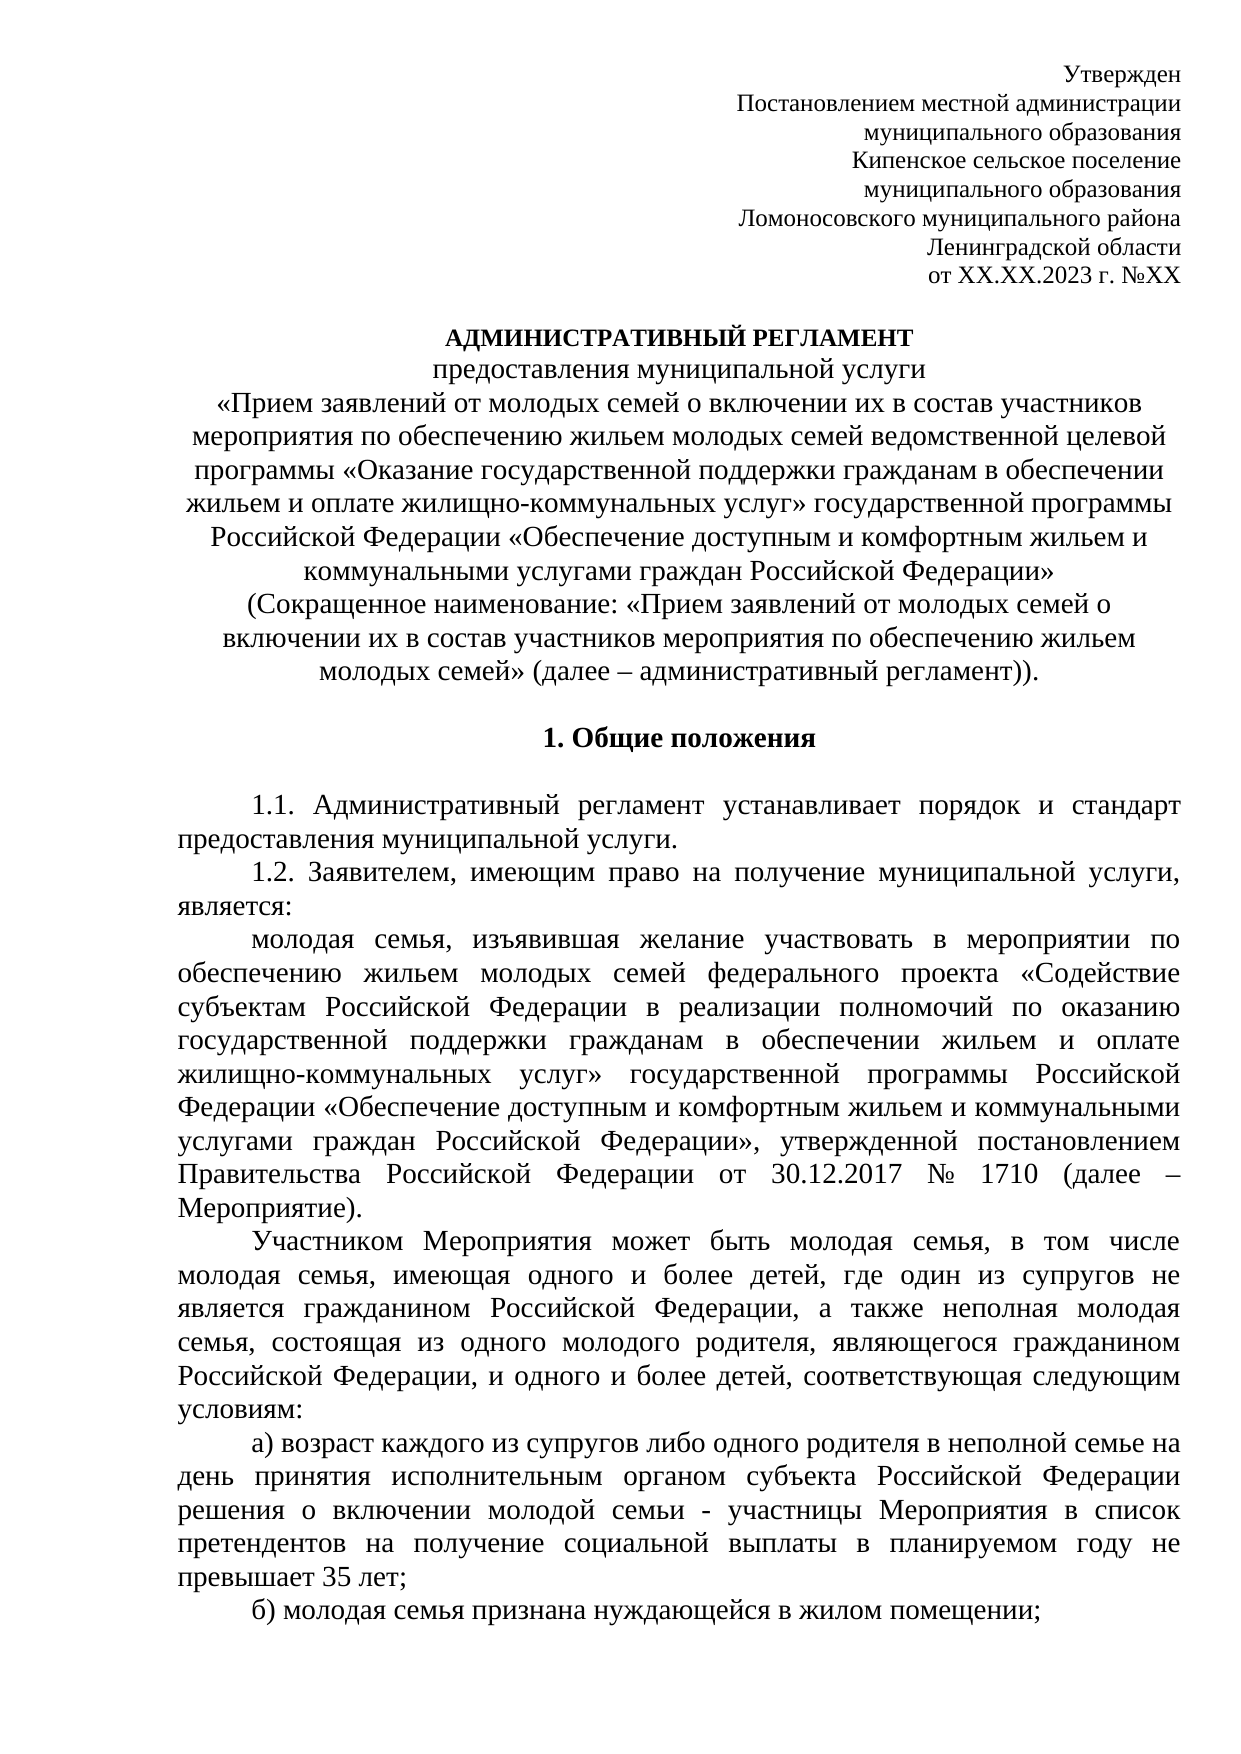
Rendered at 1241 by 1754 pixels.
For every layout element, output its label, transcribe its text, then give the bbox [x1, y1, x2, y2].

text муниципального образования [177, 117, 1181, 145]
text Ломоносовского муниципального района [177, 203, 1181, 232]
text Ленинградской области [177, 232, 1181, 260]
title б) молодая семья признана нуждающейся в жилом помещении; [177, 1592, 1181, 1626]
text Постановлением местной администрации [177, 88, 1181, 117]
text предоставления муниципальной услуги [177, 351, 1181, 385]
title молодая семья, изъявившая желание участвовать в мероприятии по обеспечению жильем молодых семей федерального проекта «Содействие субъектам Российской Федерации в реализации полномочий по оказанию государственной поддержки гражданам в обеспечении жильем и оплате жилищно-коммунальных услуг» государственной программы Российской Федерации «Обеспечение доступным и комфортным жильем и коммунальными услугами граждан Российской Федерации», утвержденной постановлением Правительства Российской Федерации от 30.12.2017 № 1710 (далее – Мероприятие). [177, 922, 1181, 1223]
title Участником Мероприятия может быть молодая семья, в том числе молодая семья, имеющая одного и более детей, где один из супругов не является гражданином Российской Федерации, а также неполная молодая семья, состоящая из одного молодого родителя, являющегося гражданином Российской Федерации, и одного и более детей, соответствующая следующим условиям: [177, 1223, 1181, 1425]
title а) возраст каждого из супругов либо одного родителя в неполной семье на день принятия исполнительным органом субъекта Российской Федерации решения о включении молодой семьи - участницы Мероприятия в список претендентов на получение социальной выплаты в планируемом году не превышает 35 лет; [177, 1425, 1181, 1592]
text Утвержден [177, 59, 1181, 88]
text 1.1. Административный регламент устанавливает порядок и стандарт предоставления муниципальной услуги. [177, 787, 1181, 854]
title 1.2. Заявителем, имеющим право на получение муниципальной услуги, является: [177, 854, 1181, 922]
text 1. Общие положения [177, 720, 1181, 754]
text муниципального образования [177, 174, 1181, 203]
text от ХХ.ХХ.2023 г. №ХХ [177, 260, 1181, 289]
text Кипенское сельское поселение [177, 145, 1181, 174]
text «Прием заявлений от молодых семей о включении их в состав участников мероприятия по обеспечению жильем молодых семей ведомственной целевой программы «Оказание государственной поддержки гражданам в обеспечении жильем и оплате жилищно-коммунальных услуг» государственной программы Российской Федерации «Обеспечение доступным и комфортным жильем и коммунальными услугами граждан Российской Федерации» [177, 385, 1181, 586]
title АДМИНИСТРАТИВНЫЙ РЕГЛАМЕНТ [177, 323, 1181, 351]
text (Сокращенное наименование: «Прием заявлений от молодых семей о включении их в состав участников мероприятия по обеспечению жильем молодых семей» (далее – административный регламент)). [177, 586, 1181, 687]
